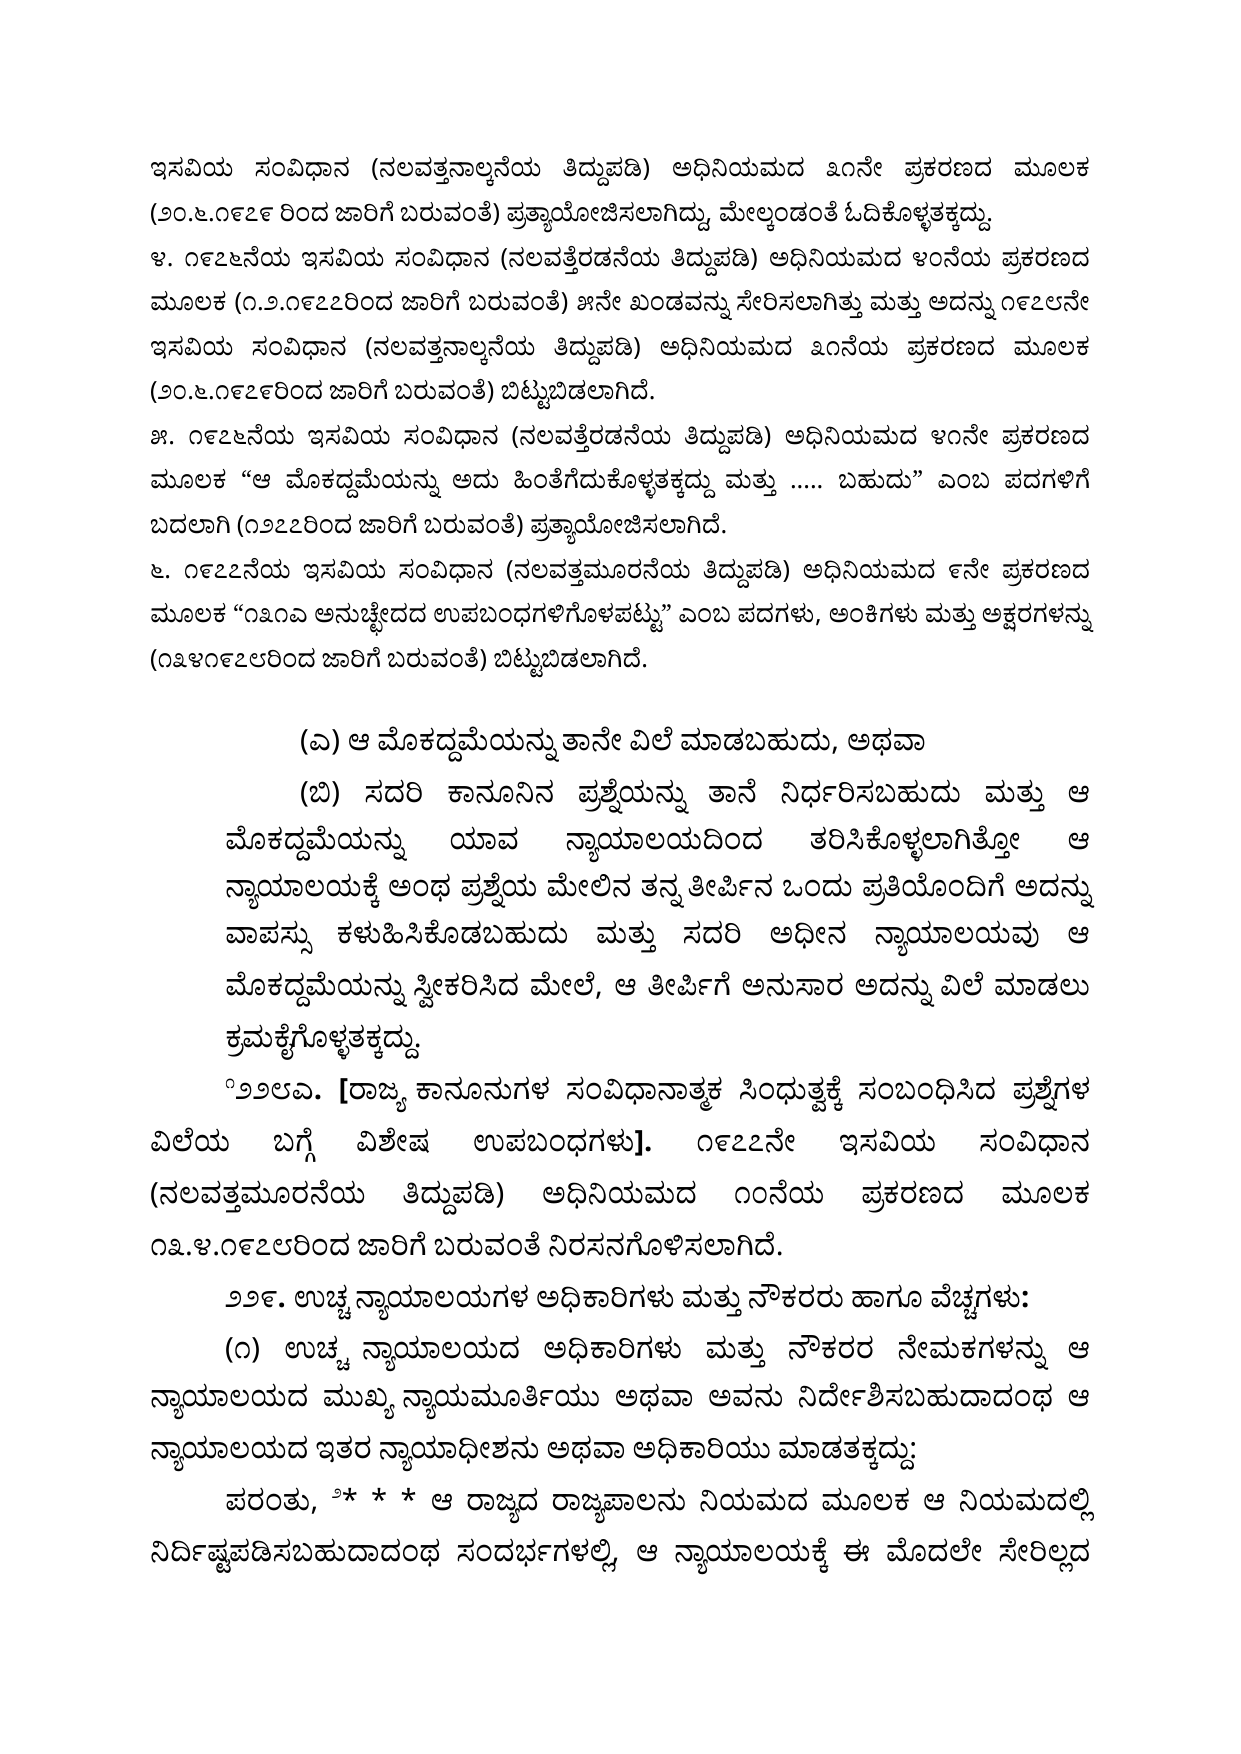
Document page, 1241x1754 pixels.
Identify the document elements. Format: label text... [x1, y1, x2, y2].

text ೫. ೧೯೭೬ನೆಯ ಇಸವಿಯ ಸಂವಿಧಾನ (ನಲವತ್ತೆರಡನೆಯ ತಿದ್ದುಪಡಿ) ಅಧಿನಿಯಮದ ೪೧ನೇ ಪ್ರಕರಣದ ಮೂಲಕ “ಆ ಮೊಕದ್ದಮೆಯನ್ನು ಅದು ಹಿಂತೆಗೆದುಕೊಳ್ಳತಕ್ಕದ್ದು ಮತ್ತು ..... ಬಹುದು” ಎಂಬ ಪದಗಳಿಗೆ ಬದಲಾಗಿ (೧೨೭೭ರಿಂದ ಜಾರಿಗೆ ಬರುವಂತೆ) ಪ್ರತ್ಯಾಯೋಜಿಸಲಾಗಿದೆ. [150, 417, 1090, 551]
text ೪. ೧೯೭೬ನೆಯ ಇಸವಿಯ ಸಂವಿಧಾನ (ನಲವತ್ತೆರಡನೆಯ ತಿದ್ದುಪಡಿ) ಅಧಿನಿಯಮದ ೪೦ನೆಯ ಪ್ರಕರಣದ ಮೂಲಕ (೧.೨.೧೯೭೭ರಿಂದ ಜಾರಿಗೆ ಬರುವಂತೆ) ೫ನೇ ಖಂಡವನ್ನು ಸೇರಿಸಲಾಗಿತ್ತು ಮತ್ತು ಅದನ್ನು ೧೯೭೮ನೇ ಇಸವಿಯ ಸಂವಿಧಾನ (ನಲವತ್ತನಾಲ್ಕನೆಯ ತಿದ್ದುಪಡಿ) ಅಧಿನಿಯಮದ ೩೧ನೆಯ ಪ್ರಕರಣದ ಮೂಲಕ (೨೦.೬.೧೯೭೯ರಿಂದ ಜಾರಿಗೆ ಬರುವಂತೆ) ಬಿಟ್ಟುಬಿಡಲಾಗಿದೆ. [150, 239, 1090, 417]
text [150, 150, 1090, 239]
text ೧೨೨೮ಎ. [ರಾಜ್ಯ ಕಾನೂನುಗಳ ಸಂವಿಧಾನಾತ್ಮಕ ಸಿಂಧುತ್ವಕ್ಕೆ ಸಂಬಂಧಿಸಿದ ಪ್ರಶ್ನೆಗಳ ವಿಲೆಯ ಬಗ್ಗೆ ವಿಶೇಷ ಉಪಬಂಧಗಳು]. ೧೯೭೭ನೇ ಇಸವಿಯ ಸಂವಿಧಾನ (ನಲವತ್ತಮೂರನೆಯ ತಿದ್ದುಪಡಿ) ಅಧಿನಿಯಮದ ೧೦ನೆಯ ಪ್ರಕರಣದ ಮೂಲಕ ೧೩.೪.೧೯೭೮ರಿಂದ ಜಾರಿಗೆ ಬರುವಂತೆ ನಿರಸನಗೊಳಿಸಲಾಗಿದೆ. [150, 1068, 1090, 1276]
text ೬. ೧೯೭೭ನೆಯ ಇಸವಿಯ ಸಂವಿಧಾನ (ನಲವತ್ತಮೂರನೆಯ ತಿದ್ದುಪಡಿ) ಅಧಿನಿಯಮದ ೯ನೇ ಪ್ರಕರಣದ ಮೂಲಕ “೧೩೧ಎ ಅನುಚ್ಛೇದದ ಉಪಬಂಧಗಳಿಗೊಳಪಟ್ಟು” ಎಂಬ ಪದಗಳು, ಅಂಕಿಗಳು ಮತ್ತು ಅಕ್ಷರಗಳನ್ನು (೧೩೪೧೯೭೮ರಿಂದ ಜಾರಿಗೆ ಬರುವಂತೆ) ಬಿಟ್ಟುಬಿಡಲಾಗಿದೆ. [150, 551, 1090, 685]
text (೧) ಉಚ್ಚ ನ್ಯಾಯಾಲಯದ ಅಧಿಕಾರಿಗಳು ಮತ್ತು ನೌಕರರ ನೇಮಕಗಳನ್ನು ಆ ನ್ಯಾಯಾಲಯದ ಮುಖ್ಯ ನ್ಯಾಯಮೂರ್ತಿಯು ಅಥವಾ ಅವನು ನಿರ್ದೇಶಿಸಬಹುದಾದಂಥ ಆ ನ್ಯಾಯಾಲಯದ ಇತರ ನ್ಯಾಯಾಧೀಶನು ಅಥವಾ ಅಧಿಕಾರಿಯು ಮಾಡತಕ್ಕದ್ದು: [150, 1328, 1090, 1479]
text (ಎ) ಆ ಮೊಕದ್ದಮೆಯನ್ನು ತಾನೇ ವಿಲೆ ಮಾಡಬಹುದು, ಅಥವಾ [225, 719, 1090, 771]
text ೨೨೯. ಉಚ್ಚ ನ್ಯಾಯಾಲಯಗಳ ಅಧಿಕಾರಿಗಳು ಮತ್ತು ನೌಕರರು ಹಾಗೂ ವೆಚ್ಚಗಳು: [150, 1276, 1090, 1328]
text (ಬಿ) ಸದರಿ ಕಾನೂನಿನ ಪ್ರಶ್ನೆಯನ್ನು ತಾನೆ ನಿರ್ಧರಿಸಬಹುದು ಮತ್ತು ಆ ಮೊಕದ್ದಮೆಯನ್ನು ಯಾವ ನ್ಯಾಯಾಲಯದಿಂದ ತರಿಸಿಕೊಳ್ಳಲಾಗಿತ್ತೋ ಆ ನ್ಯಾಯಾಲಯಕ್ಕೆ ಅಂಥ ಪ್ರಶ್ನೆಯ ಮೇಲಿನ ತನ್ನ ತೀರ್ಪಿನ ಒಂದು ಪ್ರತಿಯೊಂದಿಗೆ ಅದನ್ನು ವಾಪಸ್ಸು ಕಳುಹಿಸಿಕೊಡಬಹುದು ಮತ್ತು ಸದರಿ ಅಧೀನ ನ್ಯಾಯಾಲಯವು ಆ ಮೊಕದ್ದಮೆಯನ್ನು ಸ್ವೀಕರಿಸಿದ ಮೇಲೆ, ಆ ತೀರ್ಪಿಗೆ ಅನುಸಾರ ಅದನ್ನು ವಿಲೆ ಮಾಡಲು ಕ್ರಮಕೈಗೊಳ್ಳತಕ್ಕದ್ದು. [225, 771, 1090, 1068]
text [150, 1479, 1090, 1583]
